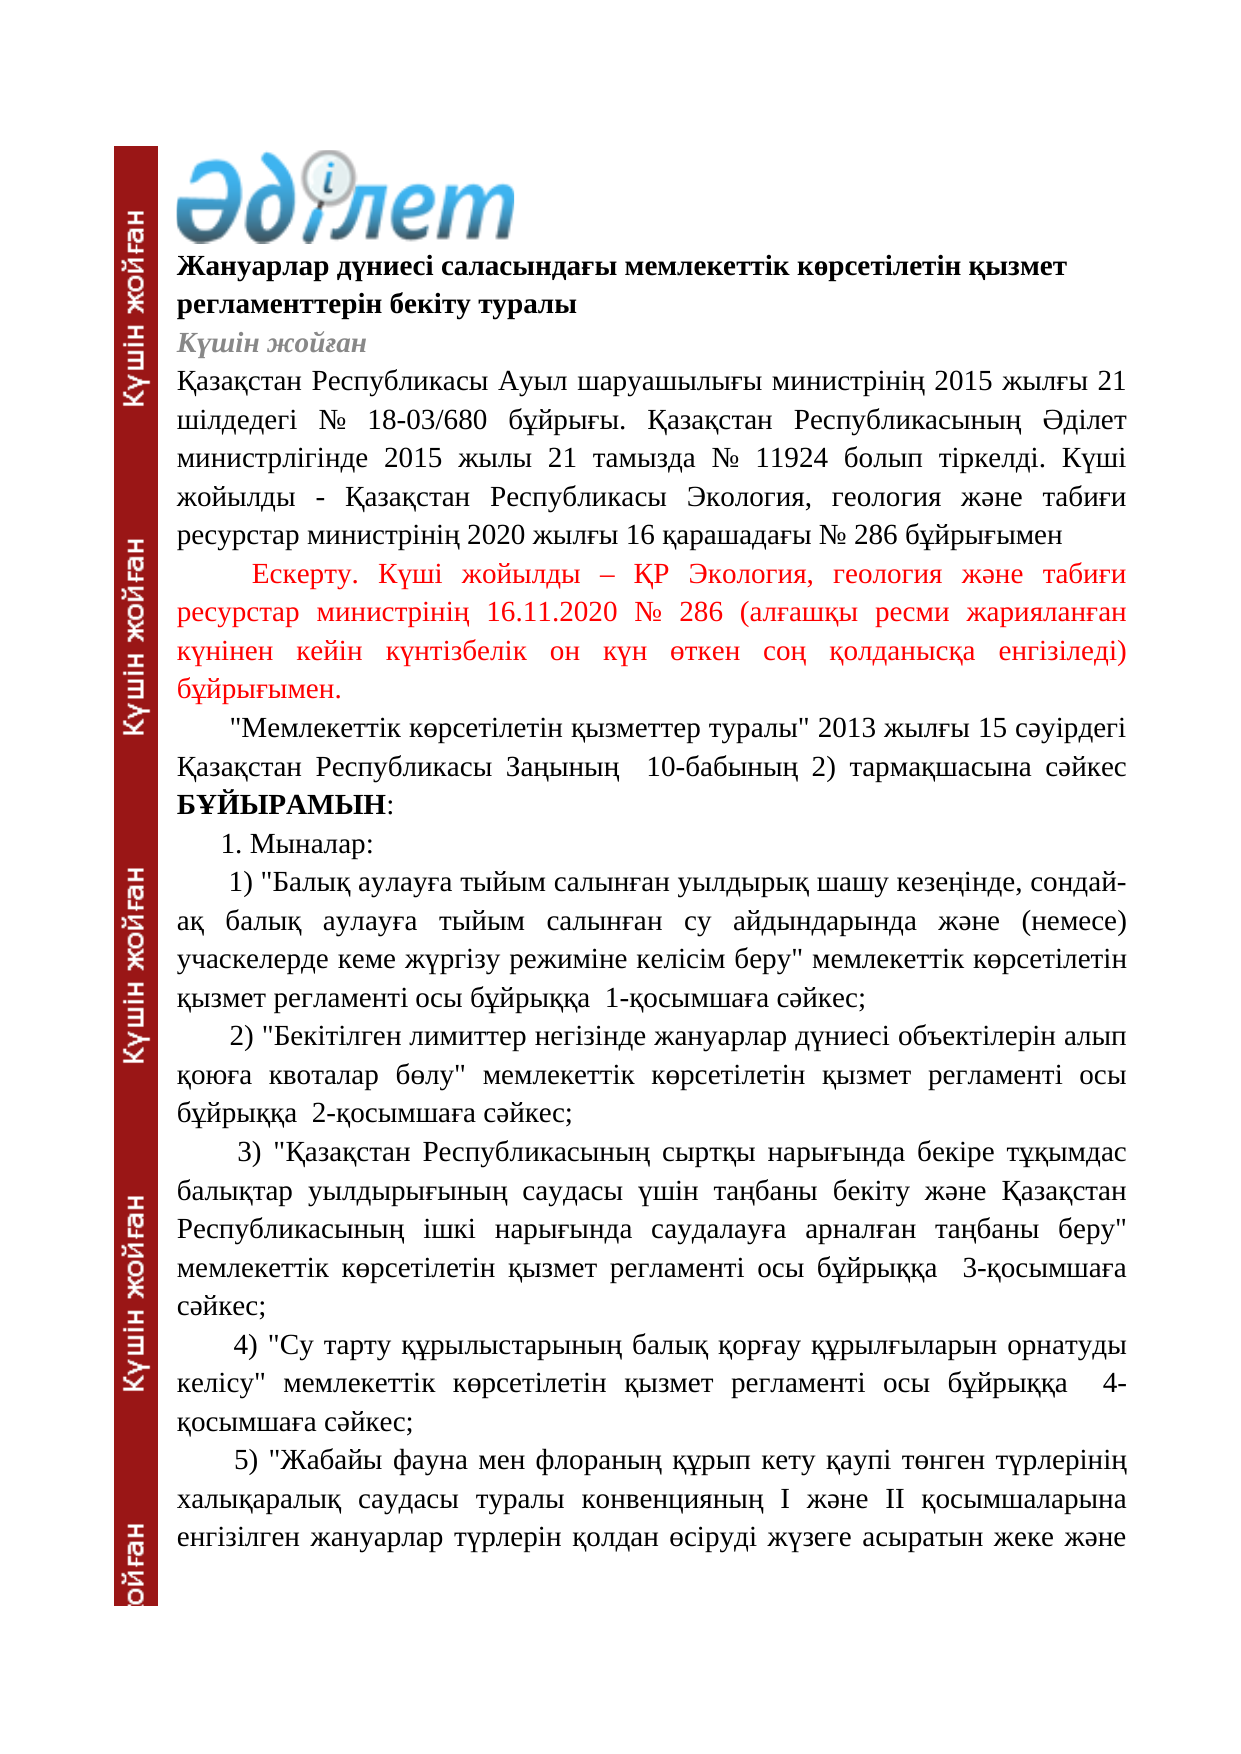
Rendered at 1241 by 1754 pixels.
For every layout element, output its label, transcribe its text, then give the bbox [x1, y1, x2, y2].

picture [114, 1013, 158, 1018]
text Жануарлар дүниесі саласындағы мемлекеттік көрсетілетін қызмет регламенттерін бекіту туралы [112, 248, 1128, 320]
picture [114, 146, 158, 248]
picture [114, 1437, 158, 1442]
picture [176, 150, 515, 244]
text 1) "Балық аулауға тыйым салынған уылдырық шашу кезеңінде, сондай-ақ балық аулауға тыйым салынған су айдындарында және (немесе) учаскелерде кеме жүргізу режиміне келісім беру" мемлекеттік көрсетілетін қызмет регламенті осы бұйрыққа 1-қосымшаға сәйкес; [112, 864, 1128, 1013]
picture [114, 320, 158, 325]
picture [114, 358, 158, 363]
picture [114, 821, 158, 826]
picture [114, 859, 158, 864]
text "Мемлекеттік көрсетілетін қызметтер туралы" 2013 жылғы 15 сәуірдегі Қазақстан Республикасы Заңының 10-бабының 2) тармақшасына сәйкес БҰЙЫРАМЫН: [112, 710, 1128, 821]
text 2) "Бекітілген лимиттер негізінде жануарлар дүниесі объектілерін алып қоюға квоталар бөлу" мемлекеттік көрсетілетін қызмет регламенті осы бұйрыққа 2-қосымшаға сәйкес; [112, 1018, 1128, 1129]
picture [114, 1322, 158, 1327]
text Күшін жойған [112, 325, 1128, 358]
text 3) "Қазақстан Республикасының сыртқы нарығында бекіре тұқымдас балықтар уылдырығының саудасы үшін таңбаны бекіту және Қазақстан Республикасының ішкі нарығында саудалауға арналған таңбаны беру" мемлекеттік көрсетілетін қызмет регламенті осы бұйрыққа 3-қосымшаға сәйкес; [112, 1134, 1128, 1322]
text Қазақстан Республикасы Ауыл шаруашылығы министрінің 2015 жылғы 21 шілдедегі № 18-03/680 бұйрығы. Қазақстан Республикасының Әділет министрлігінде 2015 жылы 21 тамызда № 11924 болып тіркелді. Күші жойылды - Қазақстан Республикасы Экология, геология және табиғи ресурстар министрінің 2020 жылғы 16 қарашадағы № 286 бұйрығымен [112, 363, 1128, 551]
picture [114, 1553, 158, 1606]
text 4) "Су тарту құрылыстарының балық қорғау құрылғыларын орнатуды келісу" мемлекеттік көрсетілетін қызмет регламенті осы бұйрыққа 4-қосымшаға сәйкес; [112, 1327, 1128, 1437]
picture [114, 705, 158, 710]
text Ескерту. Күші жойылды – ҚР Экология, геология және табиғи ресурстар министрінің 16.11.2020 № 286 (алғашқы ресми жарияланған күнінен кейін күнтізбелік он күн өткен соң қолданысқа енгізіледі) бұйрығымен. [112, 556, 1128, 705]
picture [114, 551, 158, 556]
text 1. Мыналар: [112, 826, 1128, 859]
picture [114, 1129, 158, 1134]
